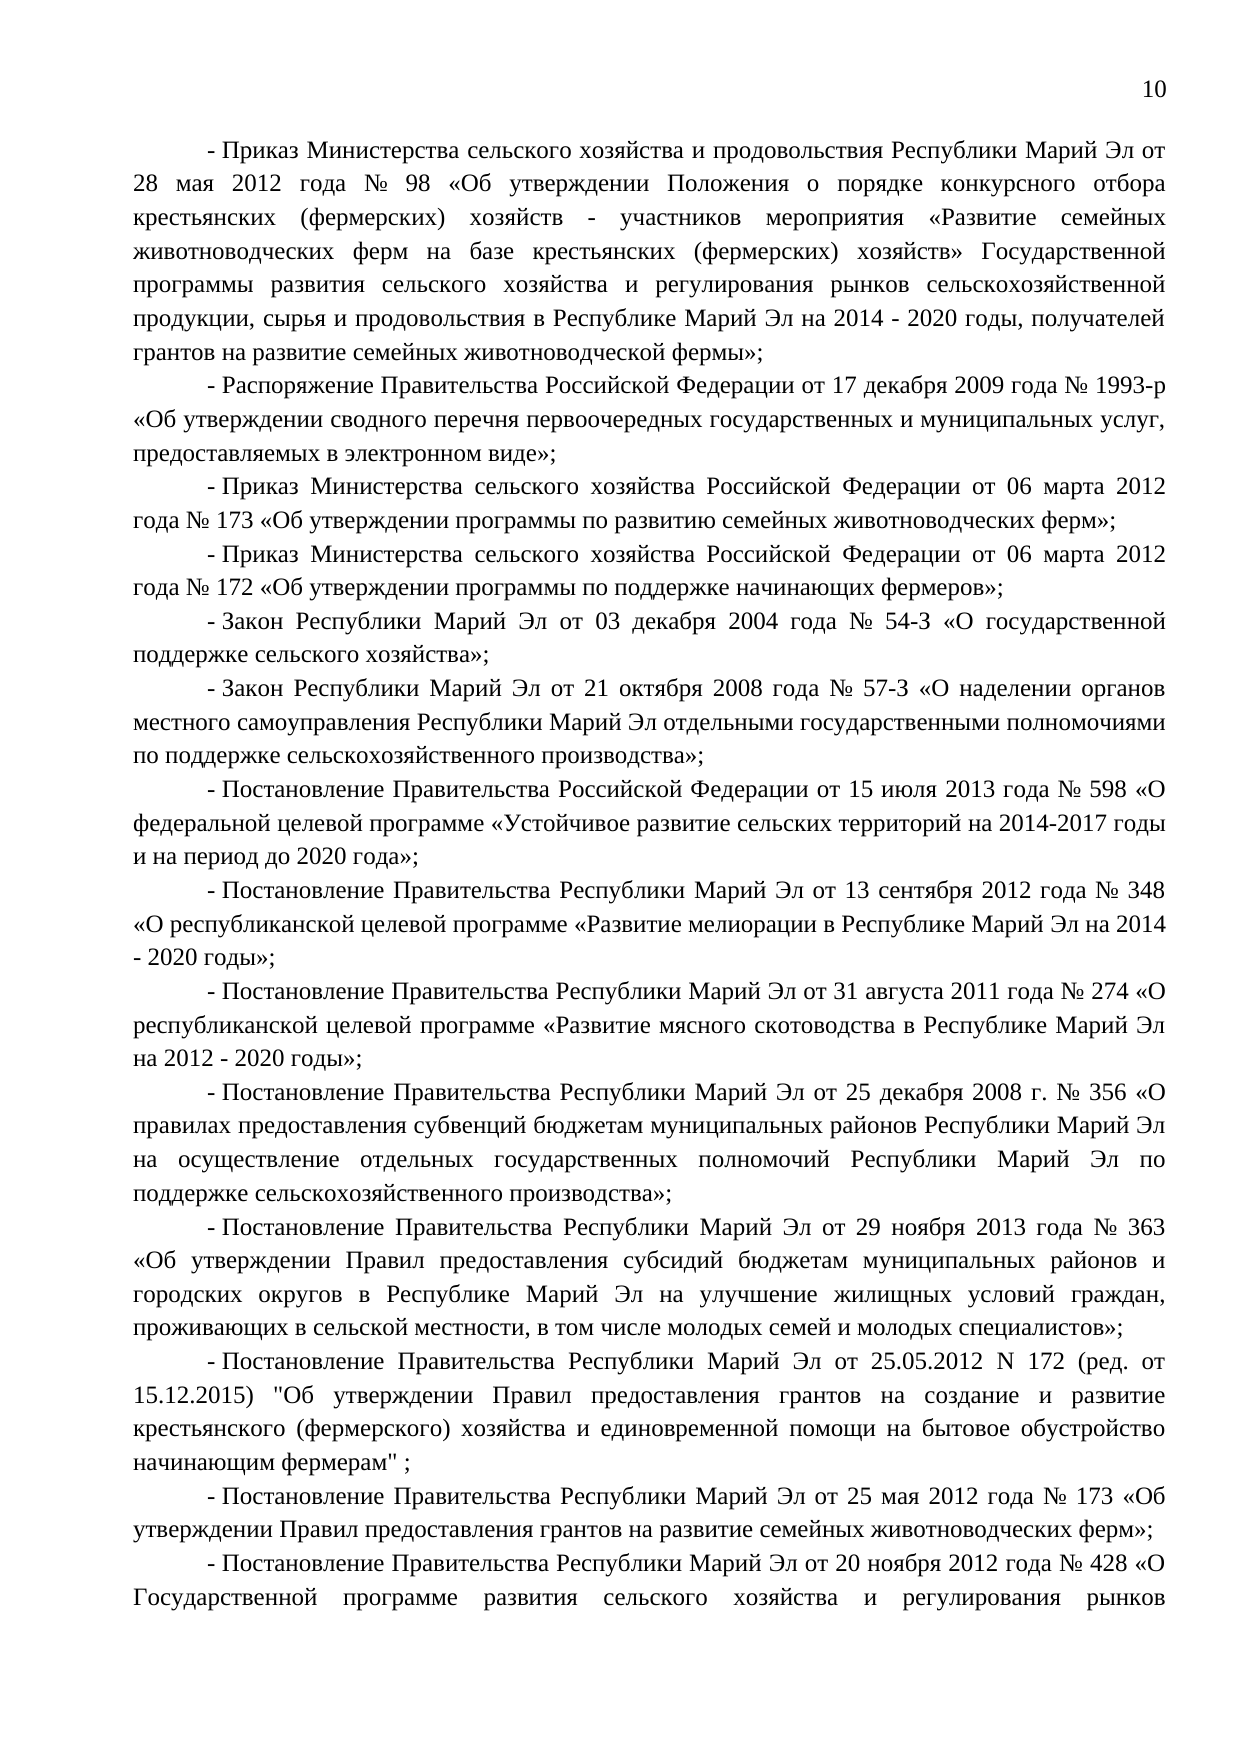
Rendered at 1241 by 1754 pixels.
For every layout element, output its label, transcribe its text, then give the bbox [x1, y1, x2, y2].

list Постановление Правительства Российской Федерации от 15 июля 2013 года № 598 «О федеральной целевой программе «Устойчивое развитие сельских территорий на 2014-2017 годы и на период до 2020 года»; [133, 771, 1167, 872]
list Приказ Министерства сельского хозяйства Российской Федерации от 06 марта 2012 года № 173 «Об утверждении программы по развитию семейных животноводческих ферм»; [133, 468, 1167, 535]
list Постановление Правительства Республики Марий Эл от 29 ноября 2013 года № 363 «Об утверждении Правил предоставления субсидий бюджетам муниципальных районов и городских округов в Республике Марий Эл на улучшение жилищных условий граждан, проживающих в сельской местности, в том числе молодых семей и молодых специалистов»; [133, 1208, 1167, 1343]
list Постановление Правительства Республики Марий Эл от 13 сентября 2012 года № 348 «О республиканской целевой программе «Развитие мелиорации в Республике Марий Эл на 2014 - 2020 годы»; [133, 872, 1167, 972]
list Постановление Правительства Республики Марий Эл от 25 мая 2012 года № 173 «Об утверждении Правил предоставления грантов на развитие семейных животноводческих ферм»; [133, 1477, 1167, 1544]
list Приказ Министерства сельского хозяйства Российской Федерации от 06 марта 2012 года № 172 «Об утверждении программы по поддержке начинающих фермеров»; [133, 535, 1167, 602]
list Постановление Правительства Республики Марий Эл от 25 декабря 2008 г. № 356 «О правилах предоставления субвенций бюджетам муниципальных районов Республики Марий Эл на осуществление отдельных государственных полномочий Республики Марий Эл по поддержке сельскохозяйственного производства»; [133, 1073, 1167, 1208]
list Закон Республики Марий Эл от 21 октября 2008 года № 57-З «О наделении органов местного самоуправления Республики Марий Эл отдельными государственными полномочиями по поддержке сельскохозяйственного производства»; [133, 670, 1167, 771]
list Постановление Правительства Республики Марий Эл от 25.05.2012 N 172 (ред. от 15.12.2015) "Об утверждении Правил предоставления грантов на создание и развитие крестьянского (фермерского) хозяйства и единовременной помощи на бытовое обустройство начинающим фермерам" ; [133, 1343, 1167, 1477]
list Распоряжение Правительства Российской Федерации от 17 декабря 2009 года № 1993-р «Об утверждении сводного перечня первоочередных государственных и муниципальных услуг, предоставляемых в электронном виде»; [133, 367, 1167, 468]
list Закон Республики Марий Эл от 03 декабря 2004 года № 54-З «О государственной поддержке сельского хозяйства»; [133, 602, 1167, 670]
list Постановление Правительства Республики Марий Эл от 31 августа 2011 года № 274 «О республиканской целевой программе «Развитие мясного скотоводства в Республике Марий Эл на 2012 - 2020 годы»; [133, 972, 1167, 1073]
list Приказ Министерства сельского хозяйства и продовольствия Республики Марий Эл от 28 мая 2012 года № 98 «Об утверждении Положения о порядке конкурсного отбора крестьянских (фермерских) хозяйств - участников мероприятия «Развитие семейных животноводческих ферм на базе крестьянских (фермерских) хозяйств» Государственной программы развития сельского хозяйства и регулирования рынков сельскохозяйственной продукции, сырья и продовольствия в Республике Марий Эл на 2014 - 2020 годы, получателей грантов на развитие семейных животноводческой фермы»; [133, 131, 1167, 367]
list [133, 1544, 1167, 1612]
